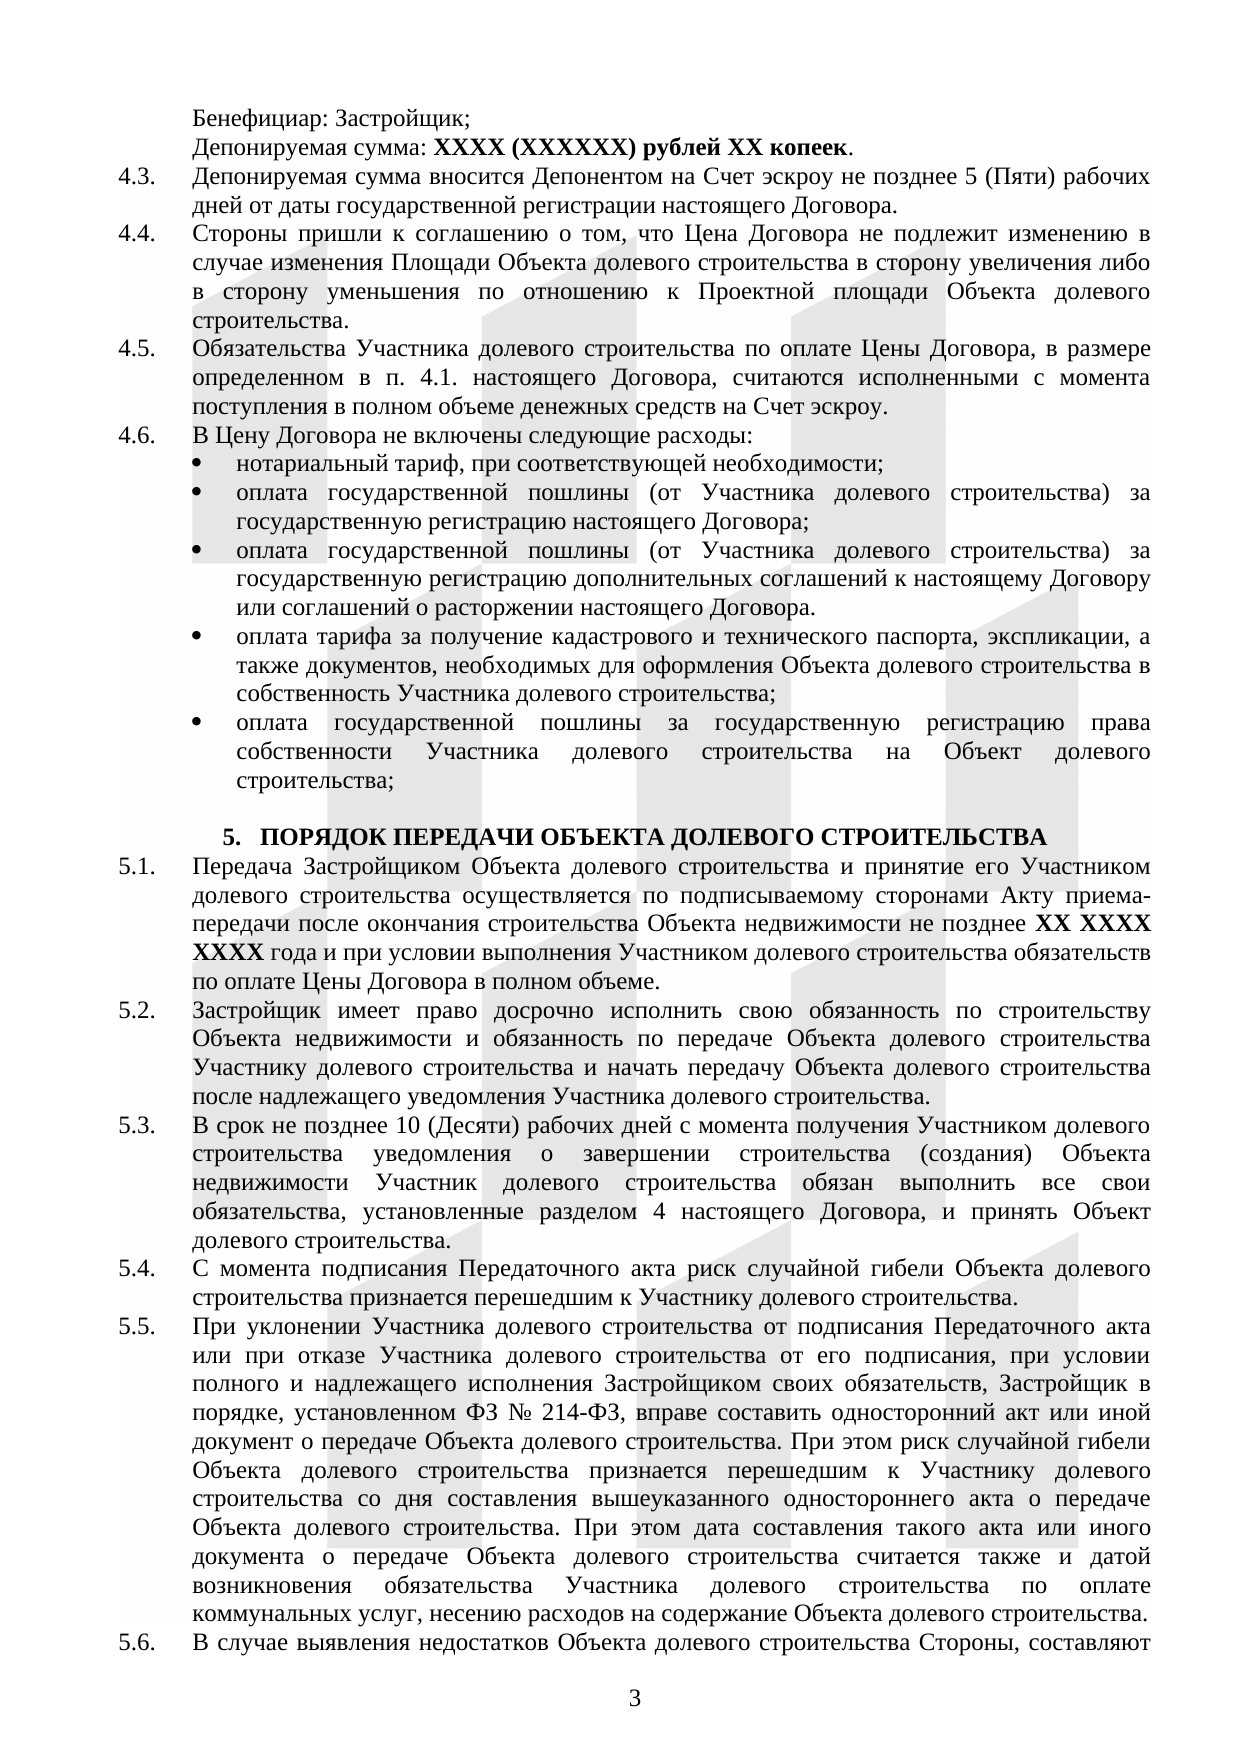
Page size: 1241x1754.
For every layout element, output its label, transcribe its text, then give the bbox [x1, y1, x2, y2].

list оплата государственной пошлины (от Участника долевого строительства) за государственную регистрацию настоящего Договора; [192, 477, 1152, 535]
list оплата государственной пошлины за государственную регистрацию права собственности Участника долевого строительства на Объект долевого строительства; [192, 707, 1152, 793]
list Обязательства Участника долевого строительства по оплате Цены Договора, в размере определенном в п. 4.1. настоящего Договора, считаются исполненными с момента поступления в полном объеме денежных средств на Счет эскроу. [118, 333, 1152, 420]
list С момента подписания Передаточного акта риск случайной гибели Объекта долевого строительства признается перешедшим к Участнику долевого строительства. [118, 1253, 1152, 1311]
picture [118, 448, 1152, 822]
list В срок не позднее 10 (Десяти) рабочих дней с момента получения Участником долевого строительства уведомления о завершении строительства (создания) Объекта недвижимости Участник долевого строительства обязан выполнить все свои обязательства, установленные разделом 4 настоящего Договора, и принять Объект долевого строительства. [118, 1110, 1152, 1253]
list ПОРЯДОК ПЕРЕДАЧИ ОБЪЕКТА ДОЛЕВОГО СТРОИТЕЛЬСТВА [118, 822, 1152, 851]
list оплата государственной пошлины (от Участника долевого строительства) за государственную регистрацию дополнительных соглашений к настоящему Договору или соглашений о расторжении настоящего Договора. [192, 535, 1152, 621]
list оплата тарифа за получение кадастрового и технического паспорта, экспликации, а также документов, необходимых для оформления Объекта долевого строительства в собственность Участника долевого строительства; [192, 621, 1152, 707]
list Передача Застройщиком Объекта долевого строительства и принятие его Участником долевого строительства осуществляется по подписываемому сторонами Акту приема-передачи после окончания строительства Объекта недвижимости не позднее ХХ ХХХХ ХХХХ года и при условии выполнения Участником долевого строительства обязательств по оплате Цены Договора в полном объеме. [118, 851, 1152, 995]
text Бенефициар: Застройщик; [192, 103, 1152, 132]
list При уклонении Участника долевого строительства от подписания Передаточного акта или при отказе Участника долевого строительства от его подписания, при условии полного и надлежащего исполнения Застройщиком своих обязательств, Застройщик в порядке, установленном ФЗ № 214-ФЗ, вправе составить односторонний акт или иной документ о передаче Объекта долевого строительства. При этом риск случайной гибели Объекта долевого строительства признается перешедшим к Участнику долевого строительства со дня составления вышеуказанного одностороннего акта о передаче Объекта долевого строительства. При этом дата составления такого акта или иного документа о передаче Объекта долевого строительства считается также и датой возникновения обязательства Участника долевого строительства по оплате коммунальных услуг, несению расходов на содержание Объекта долевого строительства. [118, 1311, 1152, 1627]
list нотариальный тариф, при соответствующей необходимости; [192, 448, 1152, 477]
list Стороны пришли к соглашению о том, что Цена Договора не подлежит изменению в случае изменения Площади Объекта долевого строительства в сторону увеличения либо в сторону уменьшения по отношению к Проектной площади Объекта долевого строительства. [118, 218, 1152, 333]
list Застройщик имеет право досрочно исполнить свою обязанность по строительству Объекта недвижимости и обязанность по передаче Объекта долевого строительства Участнику долевого строительства и начать передачу Объекта долевого строительства после надлежащего уведомления Участника долевого строительства. [118, 995, 1152, 1110]
text Депонируемая сумма: ХХХХ (ХХХХХХ) рублей ХХ копеек. [192, 132, 1152, 161]
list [118, 1627, 1152, 1656]
list Депонируемая сумма вносится Депонентом на Счет эскроу не позднее 5 (Пяти) рабочих дней от даты государственной регистрации настоящего Договора. [118, 161, 1152, 218]
list В Цену Договора не включены следующие расходы: [118, 420, 1152, 448]
